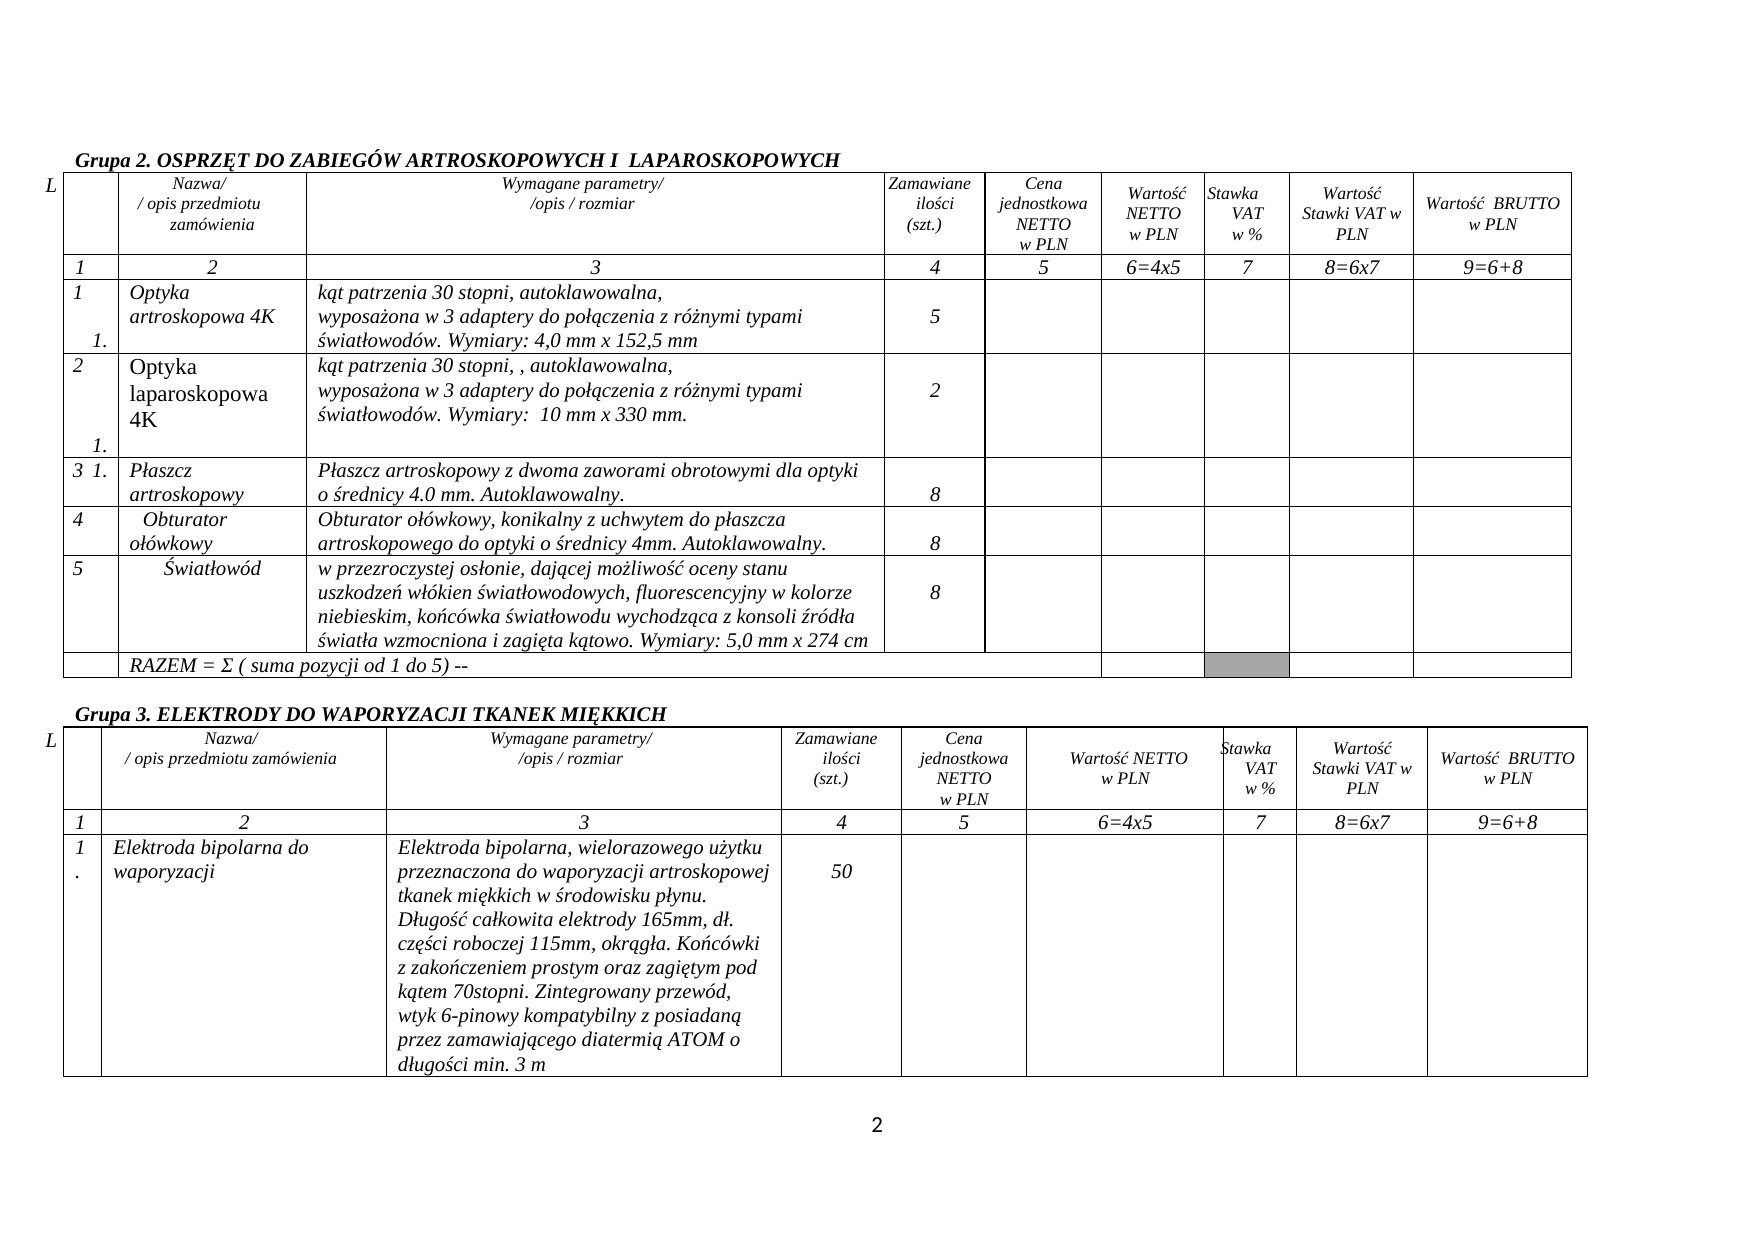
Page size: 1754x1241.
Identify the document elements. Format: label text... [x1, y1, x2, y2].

table_cell [1102, 280, 1204, 352]
table_header Wartość Stawki VAT w PLN [1297, 728, 1427, 809]
table_cell Światłowód [119, 556, 306, 652]
table_cell 3 [307, 255, 884, 279]
table_cell [1290, 280, 1413, 352]
table_cell Elektroda bipolarna do waporyzacji [102, 835, 386, 1076]
table_cell [986, 556, 1101, 652]
table_header Wartość Stawki VAT w PLN [1290, 173, 1413, 254]
text Grupa 3. ELEKTRODY DO WAPORYZACJI TKANEK MIĘKKICH [75, 702, 1679, 726]
table_cell [1290, 556, 1413, 652]
table_cell 8 [885, 556, 984, 652]
table_cell [1290, 354, 1413, 457]
table_cell 8 [885, 458, 984, 506]
table_cell [1102, 458, 1204, 506]
table_cell [1414, 653, 1571, 677]
table_cell [1102, 507, 1204, 555]
table_cell [1205, 507, 1289, 555]
table_cell [1205, 556, 1289, 652]
table_cell 4 [64, 507, 118, 555]
table_cell 1 [64, 810, 101, 834]
table_cell RAZEM = Σ ( suma pozycji od 1 do 5) -- [119, 653, 1101, 677]
table_cell 4 [885, 255, 984, 279]
table_header L [64, 728, 101, 809]
table_cell [902, 835, 1026, 1076]
table_cell [986, 507, 1101, 555]
table_cell 6=4x5 [1102, 255, 1204, 279]
table_cell 3 [64, 458, 118, 506]
table_cell kąt patrzenia 30 stopni, , autoklawowalna, wyposażona w 3 adaptery do połączenia z różnymi typami światłowodów. Wymiary: 10 mm x 330 mm. [307, 354, 884, 457]
table_cell 2 [64, 354, 118, 457]
table_cell Płaszcz artroskopowy z dwoma zaworami obrotowymi dla optyki o średnicy 4.0 mm. Autoklawowalny. [307, 458, 884, 506]
table_header Wymagane parametry/ /opis / rozmiar [387, 728, 781, 809]
table_header Cena jednostkowa NETTO w PLN [986, 173, 1101, 254]
table_header Nazwa/ / opis przedmiotu zamówienia [119, 173, 306, 254]
table_cell 2 [119, 255, 306, 279]
text Grupa 2. OSPRZĘT DO ZABIEGÓW ARTROSKOPOWYCH I LAPAROSKOPOWYCH [75, 148, 1679, 172]
table_cell [986, 280, 1101, 352]
table_cell [1205, 653, 1289, 677]
table_cell [1102, 556, 1204, 652]
table_cell 4 [782, 810, 901, 834]
table_cell 8=6x7 [1290, 255, 1413, 279]
table_header Wartość NETTO w PLN [1102, 173, 1204, 254]
table_cell [1205, 354, 1289, 457]
table_cell 9=6+8 [1428, 810, 1587, 834]
table_cell [1224, 835, 1296, 1076]
table_cell 5 [64, 556, 118, 652]
table_cell w przezroczystej osłonie, dającej możliwość oceny stanu uszkodzeń włókien światłowodowych, fluorescencyjny w kolorze niebieskim, końcówka światłowodu wychodząca z konsoli źródła światła wzmocniona i zagięta kątowo. Wymiary: 5,0 mm x 274 cm [307, 556, 884, 652]
table_cell [1414, 280, 1571, 352]
table_cell Optyka artroskopowa 4K [119, 280, 306, 352]
table_cell [1414, 507, 1571, 555]
table_cell [1205, 280, 1289, 352]
table_header Wartość NETTO w PLN [1027, 728, 1223, 809]
table_cell [986, 354, 1101, 457]
table_cell [1290, 507, 1413, 555]
table_cell 8 [885, 507, 984, 555]
table_cell 8=6x7 [1297, 810, 1427, 834]
table_cell 6=4x5 [1027, 810, 1223, 834]
table_cell 7 [1205, 255, 1289, 279]
table_cell 2 [102, 810, 386, 834]
table_cell [1102, 653, 1204, 677]
table_cell [1205, 458, 1289, 506]
table_cell [1027, 835, 1223, 1076]
table_header Cena jednostkowa NETTO w PLN [902, 728, 1026, 809]
table_cell 3 [387, 810, 781, 834]
table_cell [1290, 458, 1413, 506]
table_cell Obturator ołówkowy, konikalny z uchwytem do płaszcza artroskopowego do optyki o średnicy 4mm. Autoklawowalny. [307, 507, 884, 555]
table_cell 1. [64, 835, 101, 1076]
table_cell [64, 653, 118, 677]
table_header Wartość BRUTTO w PLN [1428, 728, 1587, 809]
table_cell [1297, 835, 1427, 1076]
table_cell kąt patrzenia 30 stopni, autoklawowalna, wyposażona w 3 adaptery do połączenia z różnymi typami światłowodów. Wymiary: 4,0 mm x 152,5 mm [307, 280, 884, 352]
table_header Nazwa/ / opis przedmiotu zamówienia [102, 728, 386, 809]
table_cell 50 [782, 835, 901, 1076]
table_cell [1102, 354, 1204, 457]
table_cell [1428, 835, 1587, 1076]
table_cell Elektroda bipolarna, wielorazowego użytku przeznaczona do waporyzacji artroskopowej tkanek miękkich w środowisku płynu. Długość całkowita elektrody 165mm, dł. części roboczej 115mm, okrągła. Końcówki z zakończeniem prostym oraz zagiętym pod kątem 70stopni. Zintegrowany przewód, wtyk 6-pinowy kompatybilny z posiadaną przez zamawiającego diatermią ATOM o długości min. 3 m [387, 835, 781, 1076]
table_cell 2 [885, 354, 984, 457]
table_cell 5 [986, 255, 1101, 279]
table_header Zamawiane ilości (szt.) [885, 173, 984, 254]
table_cell 1 [64, 255, 118, 279]
table_cell Płaszcz artroskopowy [119, 458, 306, 506]
table_cell Obturator ołówkowy [119, 507, 306, 555]
table_cell 1 [64, 280, 118, 352]
table_header Stawka VAT w % [1205, 173, 1289, 254]
table_cell [1290, 653, 1413, 677]
table_cell [1414, 354, 1571, 457]
table_cell [986, 458, 1101, 506]
table_cell [1414, 458, 1571, 506]
table_header Stawka VAT w % [1224, 728, 1296, 809]
table_cell 9=6+8 [1414, 255, 1571, 279]
table_cell [1414, 556, 1571, 652]
table_header Wartość BRUTTO w PLN [1414, 173, 1571, 254]
table_header Zamawiane ilości (szt.) [782, 728, 901, 809]
table_header L [64, 173, 118, 254]
table_cell 5 [885, 280, 984, 352]
table_header Wymagane parametry/ /opis / rozmiar [307, 173, 884, 254]
table_cell 7 [1224, 810, 1296, 834]
table_cell 5 [902, 810, 1026, 834]
table_cell Optyka laparoskopowa 4K [119, 354, 306, 457]
